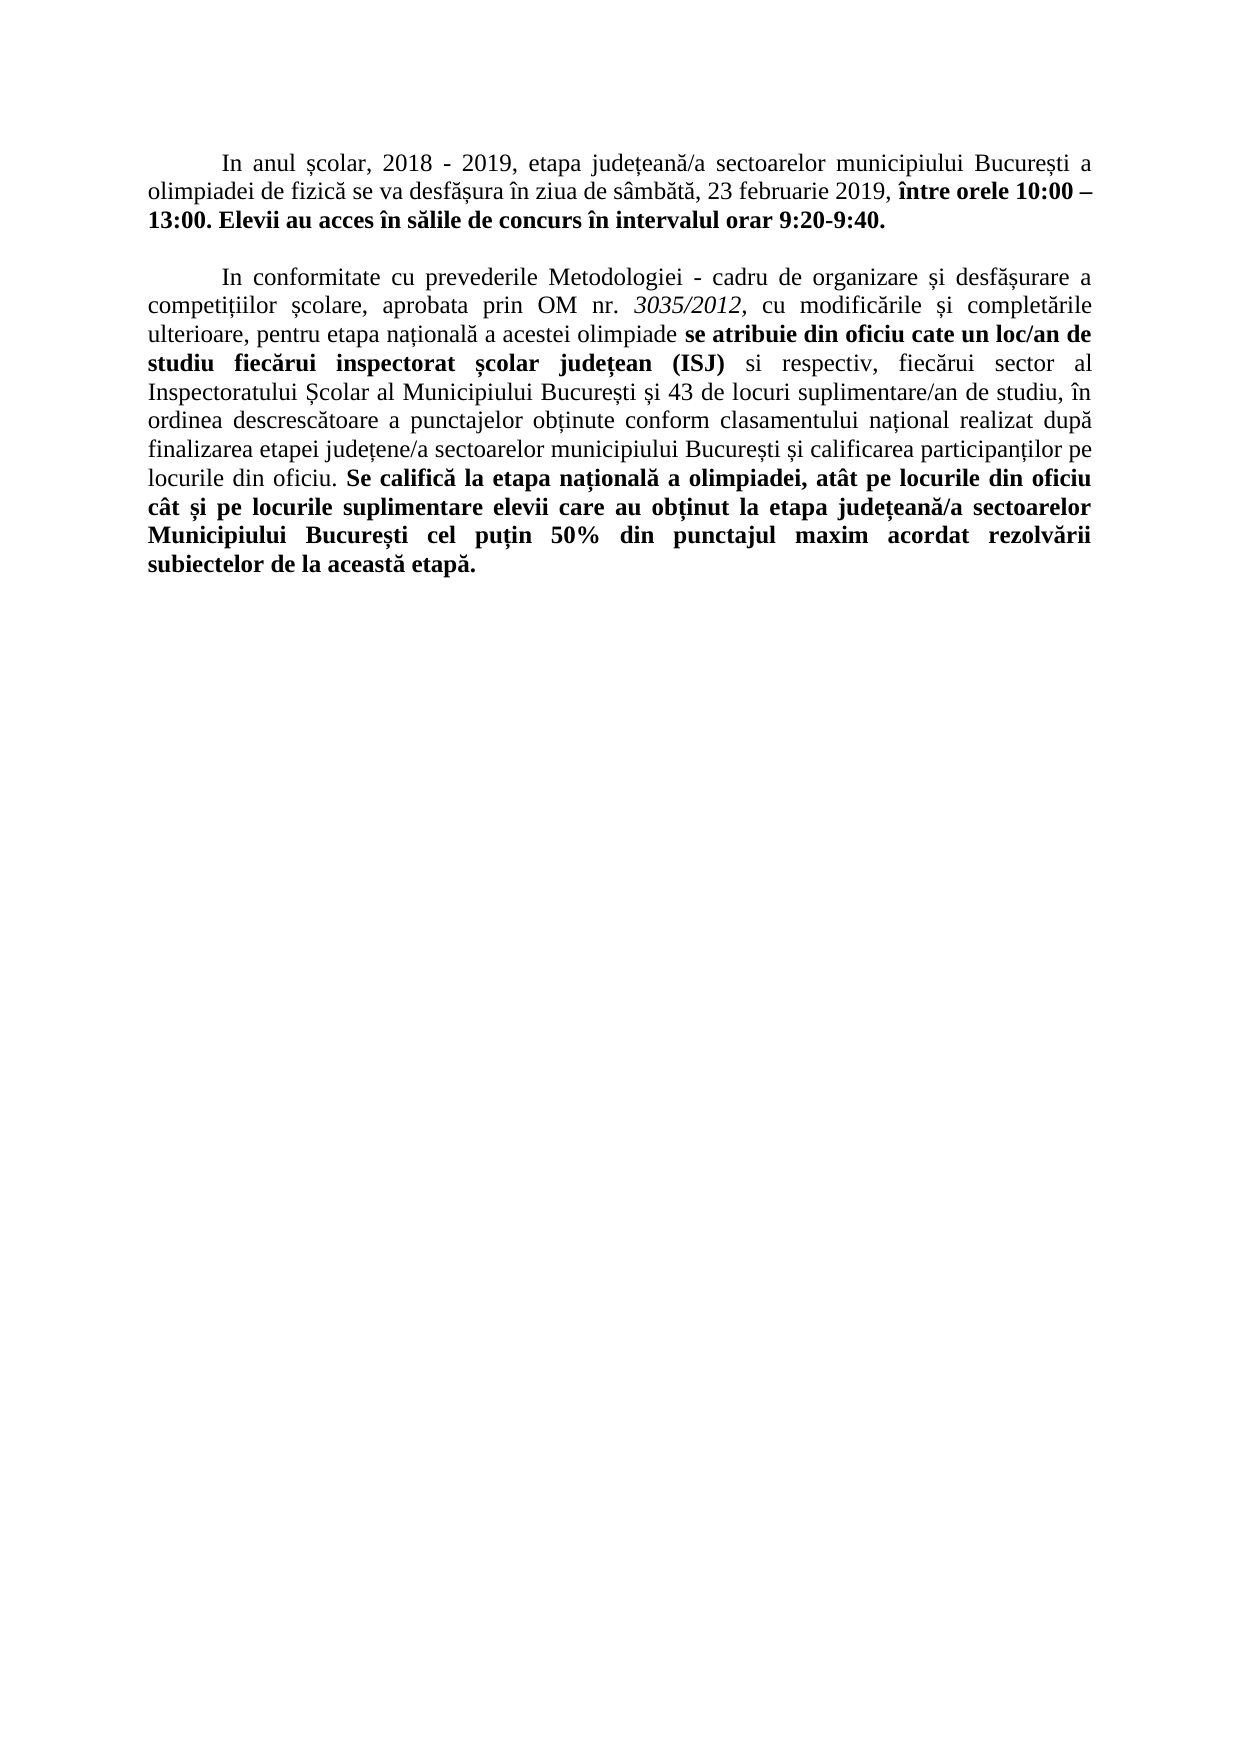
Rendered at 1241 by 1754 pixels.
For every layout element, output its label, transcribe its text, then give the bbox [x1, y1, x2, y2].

text In conformitate cu prevederile Metodologiei - cadru de organizare și desfășurare a competițiilor școlare, aprobata prin OM nr. 3035/2012, cu modificările și completările ulterioare, pentru etapa națională a acestei olimpiade se atribuie din oficiu cate un loc/an de studiu fiecărui inspectorat școlar județean (ISJ) si respectiv, fiecărui sector al Inspectoratului Școlar al Municipiului București și 43 de locuri suplimentare/an de studiu, în ordinea descrescătoare a punctajelor obținute conform clasamentului național realizat după finalizarea etapei județene/a sectoarelor municipiului București și calificarea participanților pe locurile din oficiu. Se califică la etapa națională a olimpiadei, atât pe locurile din oficiu cât și pe locurile suplimentare elevii care au obținut la etapa județeană/a sectoarelor Municipiului București cel puțin 50% din punctajul maxim acordat rezolvării subiectelor de la această etapă. [148, 262, 1093, 578]
text In anul școlar, 2018 - 2019, etapa județeană/a sectoarelor municipiului București a olimpiadei de fizică se va desfășura în ziua de sâmbătă, 23 februarie 2019, între orele 10:00 – 13:00. Elevii au acces în sălile de concurs în intervalul orar 9:20-9:40. [148, 148, 1093, 234]
